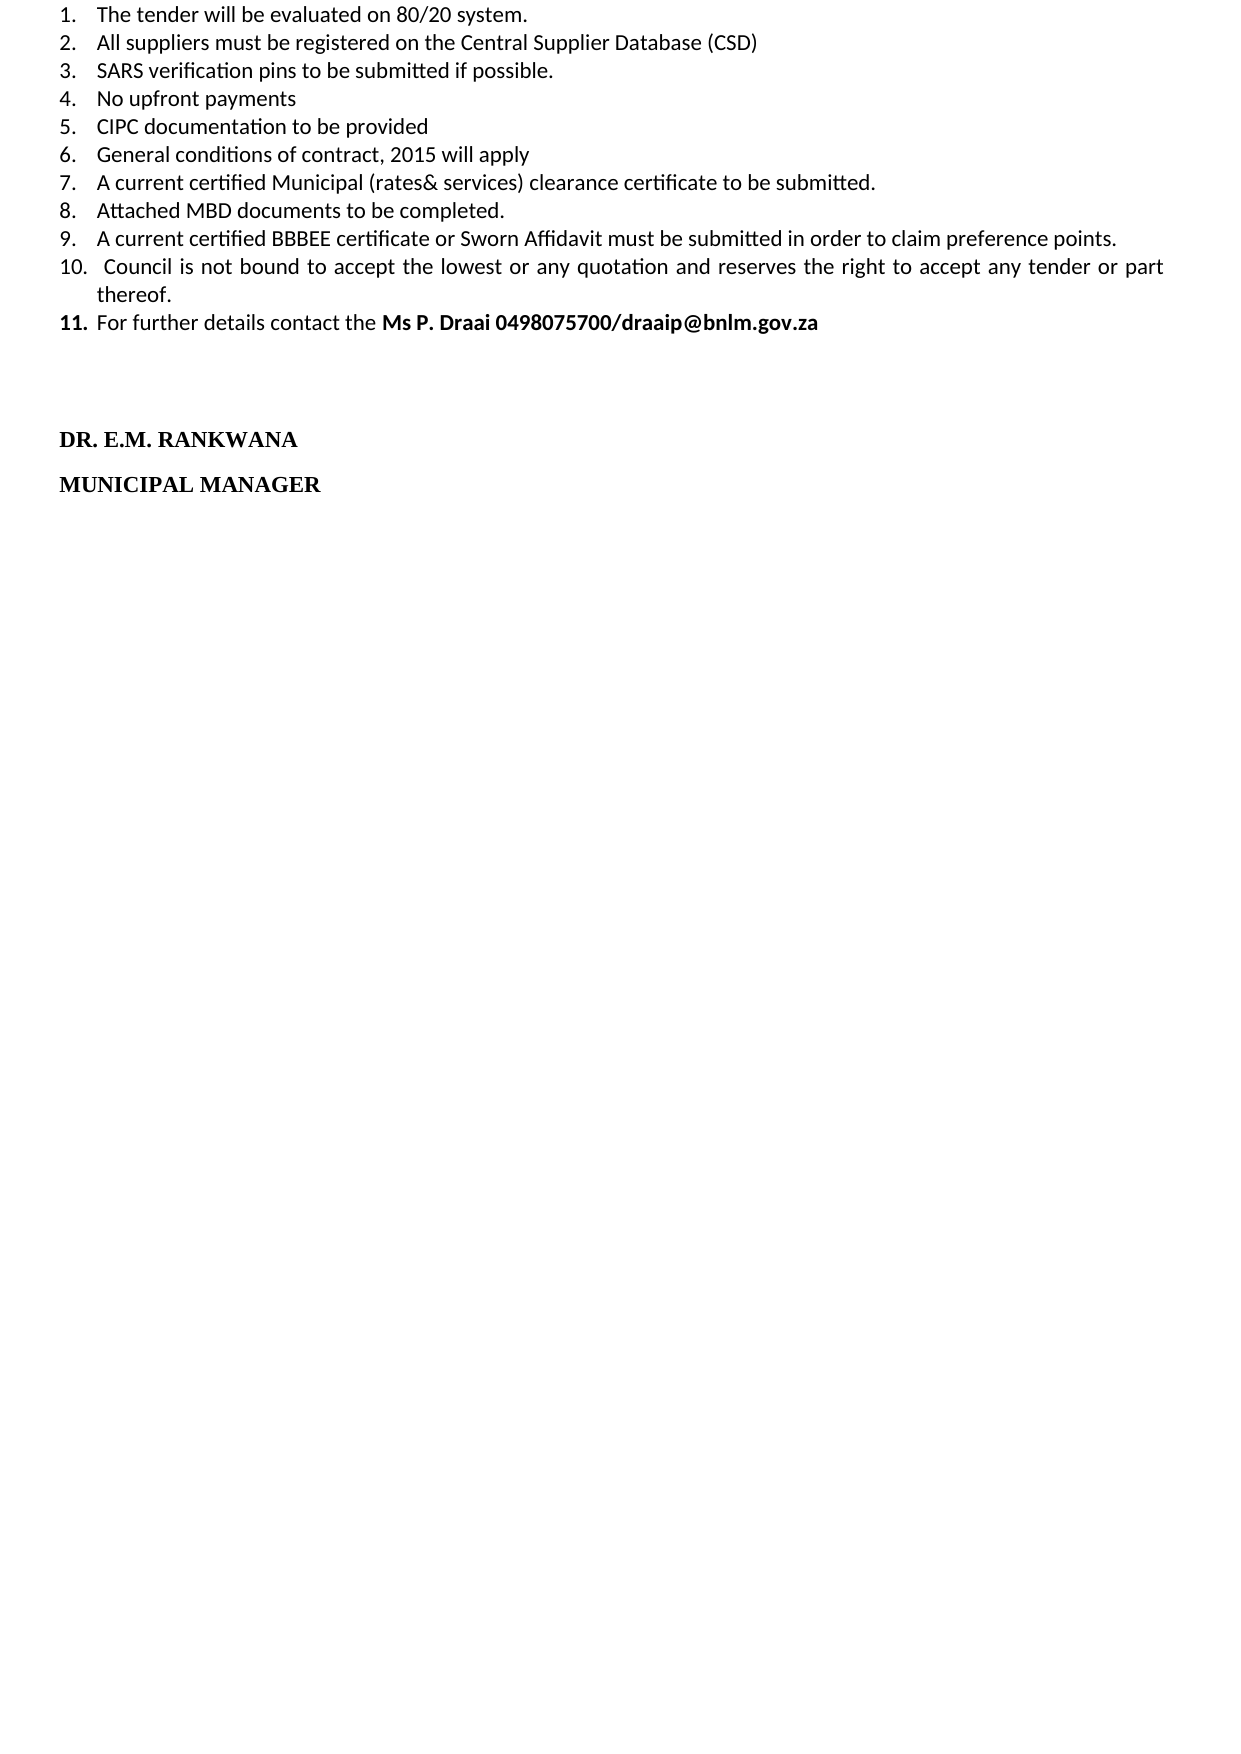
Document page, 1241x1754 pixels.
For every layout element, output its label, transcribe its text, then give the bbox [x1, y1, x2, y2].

list General conditions of contract, 2015 will apply [59, 140, 1167, 168]
list Council is not bound to accept the lowest or any quotation and reserves the right to accept any tender or part thereof. [59, 252, 1167, 308]
list The tender will be evaluated on 80/20 system. [59, 0, 1167, 28]
list No upfront payments [59, 84, 1167, 112]
list CIPC documentation to be provided [59, 112, 1167, 140]
text MUNICIPAL MANAGER [59, 472, 1167, 498]
list A current certified Municipal (rates& services) clearance certificate to be submitted. [59, 168, 1167, 196]
list For further details contact the Ms P. Draai 0498075700/draaip@bnlm.gov.za [59, 308, 1167, 336]
list SARS verification pins to be submitted if possible. [59, 56, 1167, 84]
list Attached MBD documents to be completed. [59, 196, 1167, 224]
text DR. E.M. RANKWANA [59, 426, 1167, 453]
list A current certified BBBEE certificate or Sworn Affidavit must be submitted in order to claim preference points. [59, 224, 1167, 252]
list All suppliers must be registered on the Central Supplier Database (CSD) [59, 28, 1167, 56]
